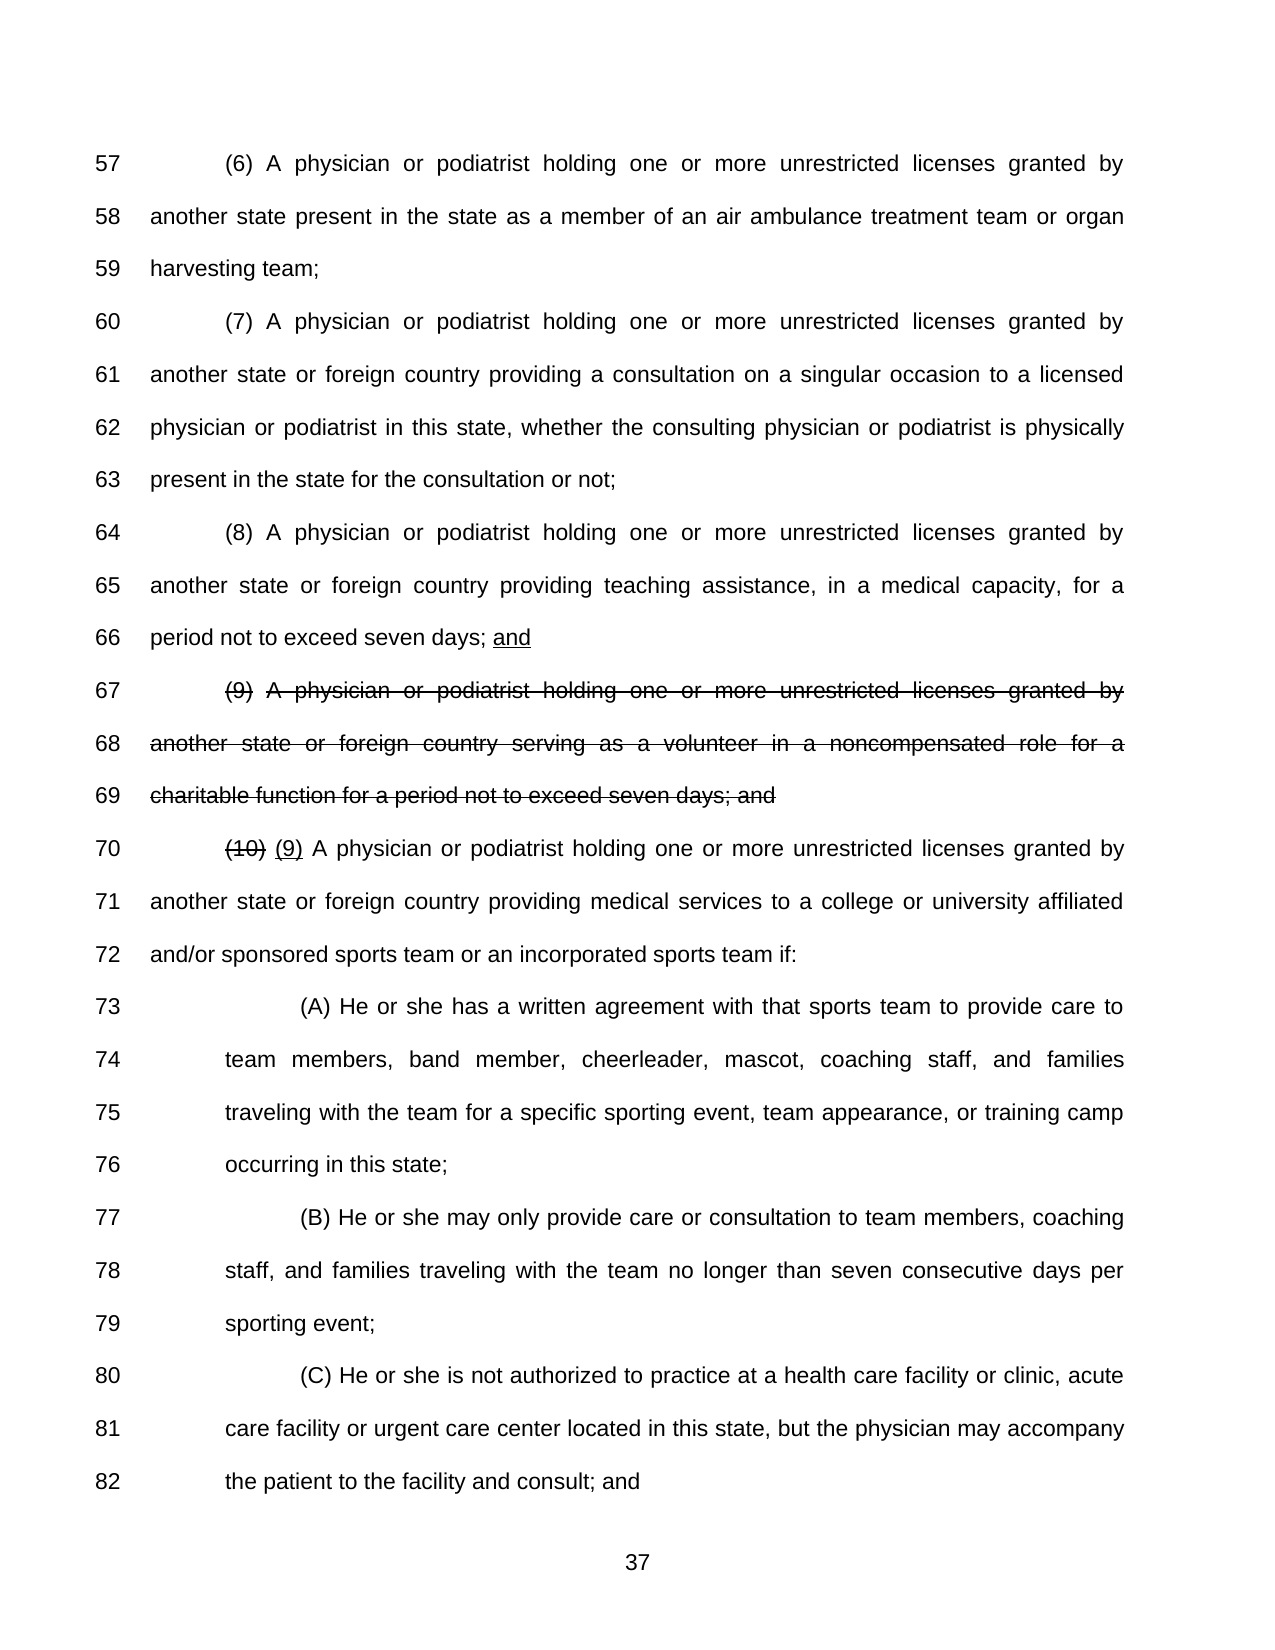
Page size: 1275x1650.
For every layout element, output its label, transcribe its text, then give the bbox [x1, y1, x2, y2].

text (8) A physician or podiatrist holding one or more unrestricted licenses granted by another state or foreign country providing teaching assistance, in a medical capacity, for a period not to exceed seven days; and [150, 519, 1125, 651]
text (C) He or she is not authorized to practice at a health care facility or clinic, acute care facility or urgent care center located in this state, but the physician may accompany the patient to the facility and consult; and [225, 1362, 1125, 1494]
text (B) He or she may only provide care or consultation to team members, coaching staff, and families traveling with the team no longer than seven consecutive days per sporting event; [225, 1204, 1125, 1336]
text (9) A physician or podiatrist holding one or more unrestricted licenses granted by another state or foreign country serving as a volunteer in a noncompensated role for a charitable function for a period not to exceed seven days; and [150, 745, 1125, 809]
text (10) (9) A physician or podiatrist holding one or more unrestricted licenses granted by another state or foreign country providing medical services to a college or university affiliated and/or sponsored sports team or an incorporated sports team if: [150, 835, 1125, 967]
text (7) A physician or podiatrist holding one or more unrestricted licenses granted by another state or foreign country providing a consultation on a singular occasion to a licensed physician or podiatrist in this state, whether the consulting physician or podiatrist is physically present in the state for the consultation or not; [150, 308, 1125, 493]
text (6) A physician or podiatrist holding one or more unrestricted licenses granted by another state present in the state as a member of an air ambulance treatment team or organ harvesting team; [150, 150, 1125, 282]
text (A) He or she has a written agreement with that sports team to provide care to team members, band member, cheerleader, mascot, coaching staff, and families traveling with the team for a specific sporting event, team appearance, or training camp occurring in this state; [225, 993, 1125, 1178]
text (9) A physician or podiatrist holding one or more unrestricted licenses granted by another state or foreign country serving as a volunteer in a noncompensated role for a charitable function for a period not to exceed seven days; and [150, 677, 1125, 744]
